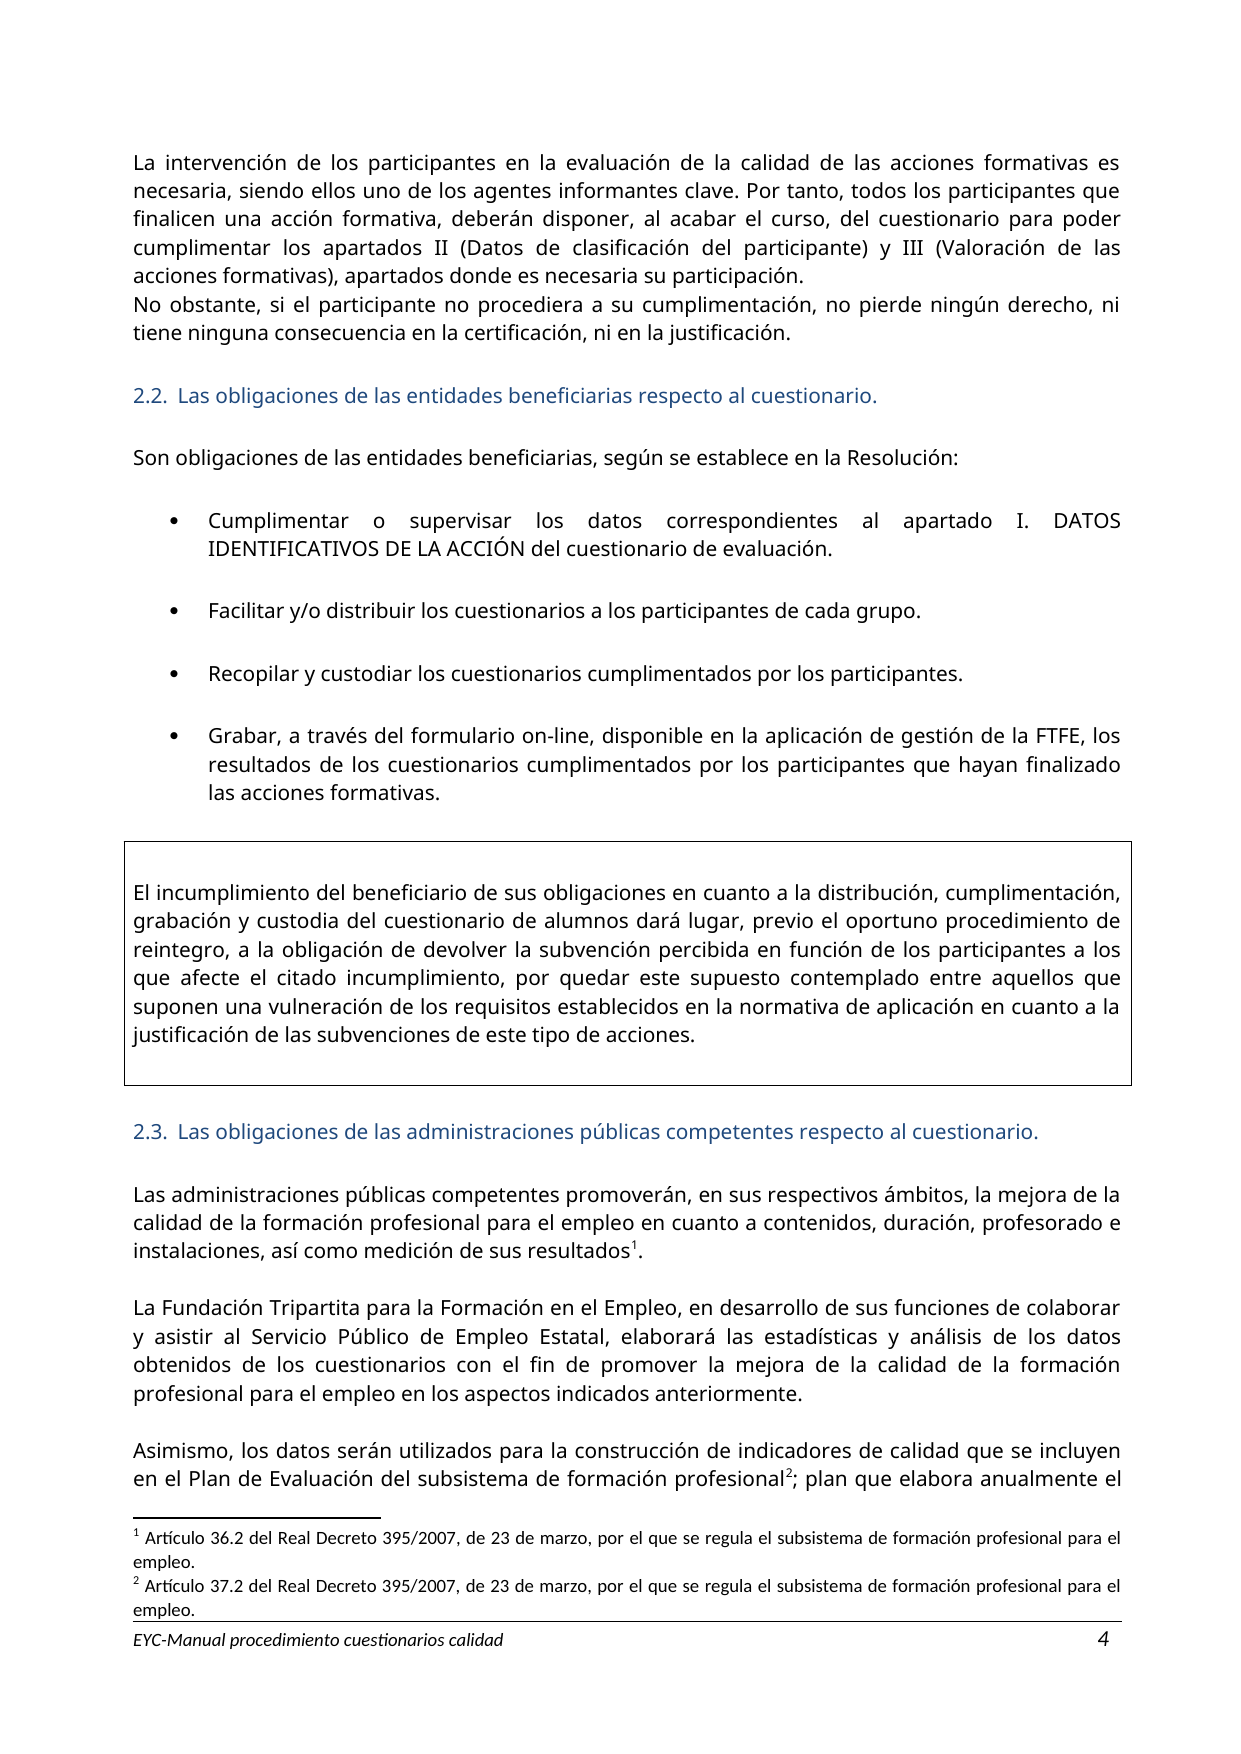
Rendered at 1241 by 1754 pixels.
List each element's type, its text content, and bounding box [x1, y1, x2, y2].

list Recopilar y custodiar los cuestionarios cumplimentados por los participantes. [170, 659, 1122, 688]
list Cumplimentar o supervisar los datos correspondientes al apartado I. DATOS IDENTIFICATIVOS DE LA ACCIÓN del cuestionario de evaluación. [170, 506, 1122, 563]
text La intervención de los participantes en la evaluación de la calidad de las acciones formativas es necesaria, siendo ellos uno de los agentes informantes clave. Por tanto, todos los participantes que finalicen una acción formativa, deberán disponer, al acabar el curso, del cuestionario para poder cumplimentar los apartados II (Datos de clasificación del participante) y III (Valoración de las acciones formativas), apartados donde es necesaria su participación. [133, 148, 1122, 290]
text La Fundación Tripartita para la Formación en el Empleo, en desarrollo de sus funciones de colaborar y asistir al Servicio Público de Empleo Estatal, elaborará las estadísticas y análisis de los datos obtenidos de los cuestionarios con el fin de promover la mejora de la calidad de la formación profesional para el empleo en los aspectos indicados anteriormente. [133, 1293, 1122, 1407]
text Las administraciones públicas competentes promoverán, en sus respectivos ámbitos, la mejora de la calidad de la formación profesional para el empleo en cuanto a contenidos, duración, profesorado e instalaciones, así como medición de sus resultados. [133, 1180, 1122, 1265]
text El incumplimiento del beneficiario de sus obligaciones en cuanto a la distribución, cumplimentación, grabación y custodia del cuestionario de alumnos dará lugar, previo el oportuno procedimiento de reintegro, a la obligación de devolver la subvención percibida en función de los participantes a los que afecte el citado incumplimiento, por quedar este supuesto contemplado entre aquellos que suponen una vulneración de los requisitos establecidos en la normativa de aplicación en cuanto a la justificación de las subvenciones de este tipo de acciones. [133, 878, 1122, 1049]
list Las obligaciones de las entidades beneficiarias respecto al cuestionario. [133, 381, 1122, 409]
list Facilitar y/o distribuir los cuestionarios a los participantes de cada grupo. [170, 597, 1122, 625]
text No obstante, si el participante no procediera a su cumplimentación, no pierde ningún derecho, ni tiene ninguna consecuencia en la certificación, ni en la justificación. [133, 290, 1122, 347]
list Las obligaciones de las administraciones públicas competentes respecto al cuestionario. [133, 1117, 1122, 1146]
text Son obligaciones de las entidades beneficiarias, según se establece en la Resolución: [133, 443, 1122, 472]
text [133, 1436, 1122, 1493]
list Grabar, a través del formulario on-line, disponible en la aplicación de gestión de la FTFE, los resultados de los cuestionarios cumplimentados por los participantes que hayan finalizado las acciones formativas. [170, 722, 1122, 807]
